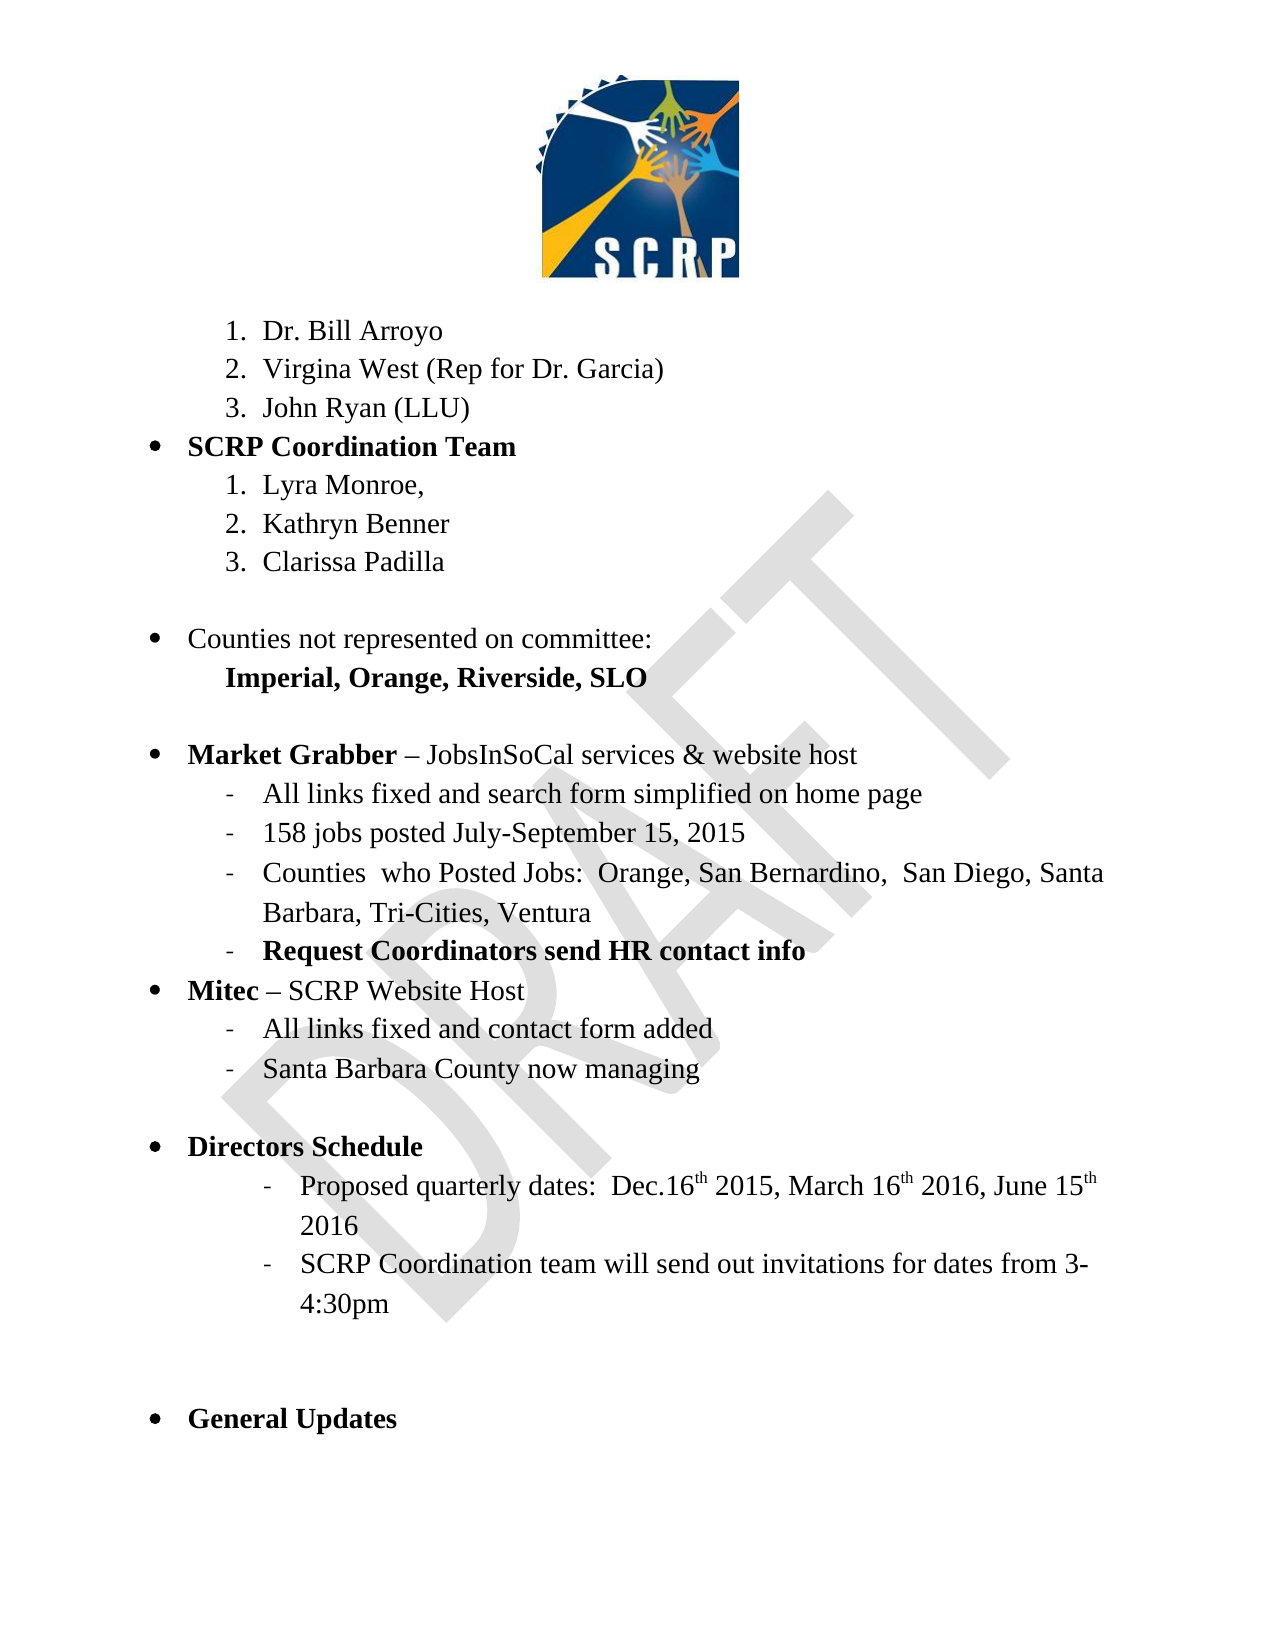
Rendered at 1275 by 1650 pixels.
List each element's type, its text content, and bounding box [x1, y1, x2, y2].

list Directors Schedule [150, 1129, 1125, 1163]
list Clarissa Padilla [225, 544, 1125, 578]
list Market Grabber – JobsInSoCal services & website host [150, 737, 1125, 771]
list Counties who Posted Jobs: Orange, San Bernardino, San Diego, Santa Barbara, Tri-Cities, Ventura [225, 855, 1125, 928]
list Dr. Bill Arroyo [225, 313, 1125, 347]
list Mitec – SCRP Website Host [150, 973, 1125, 1007]
list SCRP Coordination team will send out invitations for dates from 3-4:30pm [262, 1246, 1125, 1319]
list All links fixed and contact form added [225, 1012, 1125, 1046]
list Imperial, Orange, Riverside, SLO [225, 660, 1125, 694]
list Kathryn Benner [225, 506, 1125, 539]
list All links fixed and search form simplified on home page [225, 776, 1125, 810]
list John Ryan (LLU) [225, 390, 1125, 424]
picture [535, 75, 740, 285]
list SCRP Coordination Team [150, 429, 1125, 462]
list 158 jobs posted July-September 15, 2015 [225, 816, 1125, 850]
list Counties not represented on committee: [150, 621, 1125, 655]
list Santa Barbara County now managing [225, 1051, 1125, 1086]
list Virgina West (Rep for Dr. Garcia) [225, 352, 1125, 385]
list Request Coordinators send HR contact info [225, 933, 1125, 968]
list Lyra Monroe, [225, 467, 1125, 501]
list General Updates [150, 1402, 1125, 1435]
list Proposed quarterly dates: Dec.16th 2015, March 16th 2016, June 15th 2016 [262, 1168, 1125, 1241]
